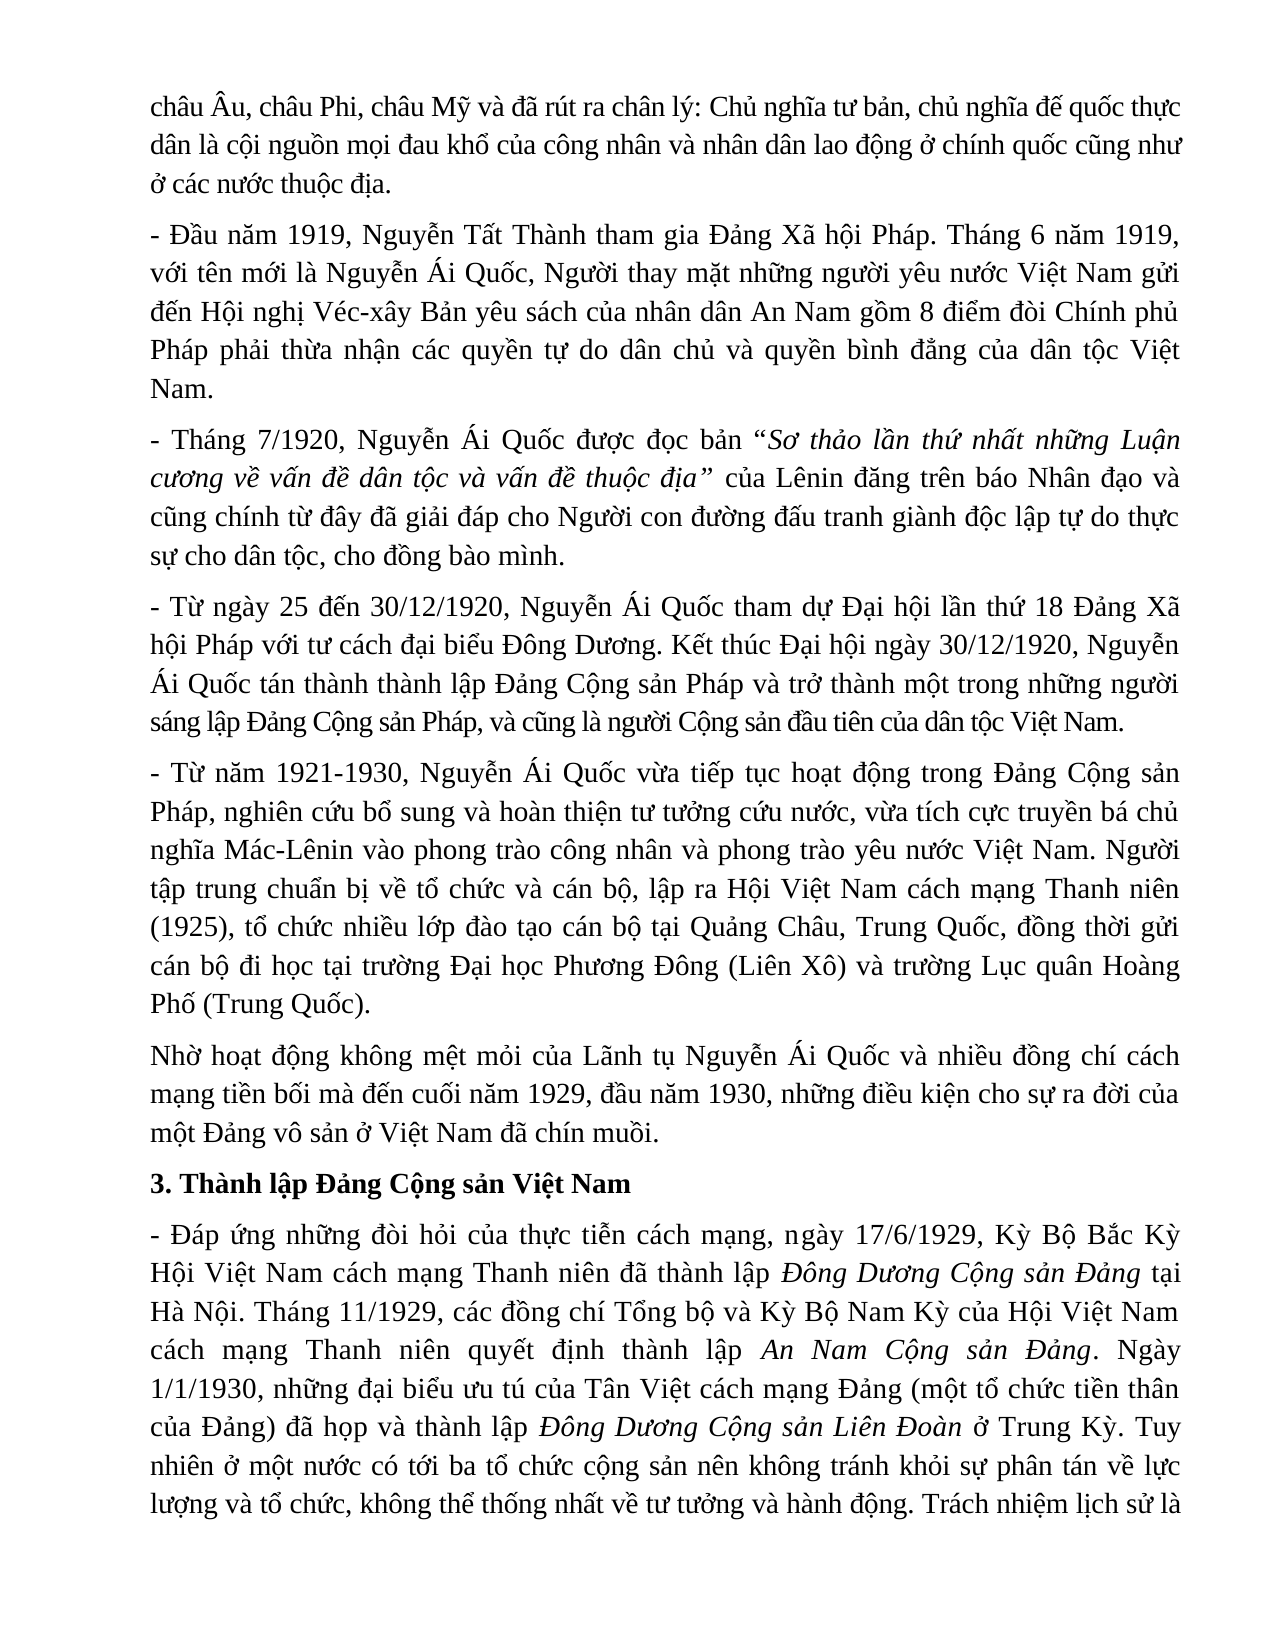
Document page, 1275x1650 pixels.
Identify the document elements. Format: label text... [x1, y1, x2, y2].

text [150, 1217, 1181, 1520]
text 3. Thành lập Đảng Cộng sản Việt Nam [150, 1166, 1181, 1199]
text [150, 89, 1181, 127]
text Nhờ hoạt động không mệt mỏi của Lãnh tụ Nguyễn Ái Quốc và nhiều đồng chí cách mạng tiền bối mà đến cuối năm 1929, đầu năm 1930, những điều kiện cho sự ra đời của một Đảng vô sản ở Việt Nam đã chín muồi. [150, 1038, 1181, 1148]
text - Từ năm 1921-1930, Nguyễn Ái Quốc vừa tiếp tục hoạt động trong Đảng Cộng sản Pháp, nghiên cứu bổ sung và hoàn thiện tư tưởng cứu nước, vừa tích cực truyền bá chủ nghĩa Mác-Lênin vào phong trào công nhân và phong trào yêu nước Việt Nam. Người tập trung chuẩn bị về tổ chức và cán bộ, lập ra Hội Việt Nam cách mạng Thanh niên (1925), tổ chức nhiều lớp đào tạo cán bộ tại Quảng Châu, Trung Quốc, đồng thời gửi cán bộ đi học tại trường Đại học Phương Đông (Liên Xô) và trường Lục quân Hoàng Phố (Trung Quốc). [150, 755, 1181, 1020]
text - Từ ngày 25 đến 30/12/1920, Nguyễn Ái Quốc tham dự Đại hội lần thứ 18 Đảng Xã hội Pháp với tư cách đại biểu Đông Dương. Kết thúc Đại hội ngày 30/12/1920, Nguyễn Ái Quốc tán thành thành lập Đảng Cộng sản Pháp và trở thành một trong những người sáng lập Đảng Cộng sản Pháp, và cũng là người Cộng sản đầu tiên của dân tộc Việt Nam. [150, 589, 1181, 738]
text - Tháng 7/1920, Nguyễn Ái Quốc được đọc bản “Sơ thảo lần thứ nhất những Luận cương về vấn đề dân tộc và vấn đề thuộc địa” của Lênin đăng trên báo Nhân đạo và cũng chính từ đây đã giải đáp cho Người con đường đấu tranh giành độc lập tự do thực sự cho dân tộc, cho đồng bào mình. [150, 422, 1181, 571]
text - Đầu năm 1919, Nguyễn Tất Thành tham gia Đảng Xã hội Pháp. Tháng 6 năm 1919, với tên mới là Nguyễn Ái Quốc, Người thay mặt những người yêu nước Việt Nam gửi đến Hội nghị Véc-xây Bản yêu sách của nhân dân An Nam gồm 8 điểm đòi Chính phủ Pháp phải thừa nhận các quyền tự do dân chủ và quyền bình đẳng của dân tộc Việt Nam. [150, 217, 1181, 404]
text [150, 161, 1181, 199]
